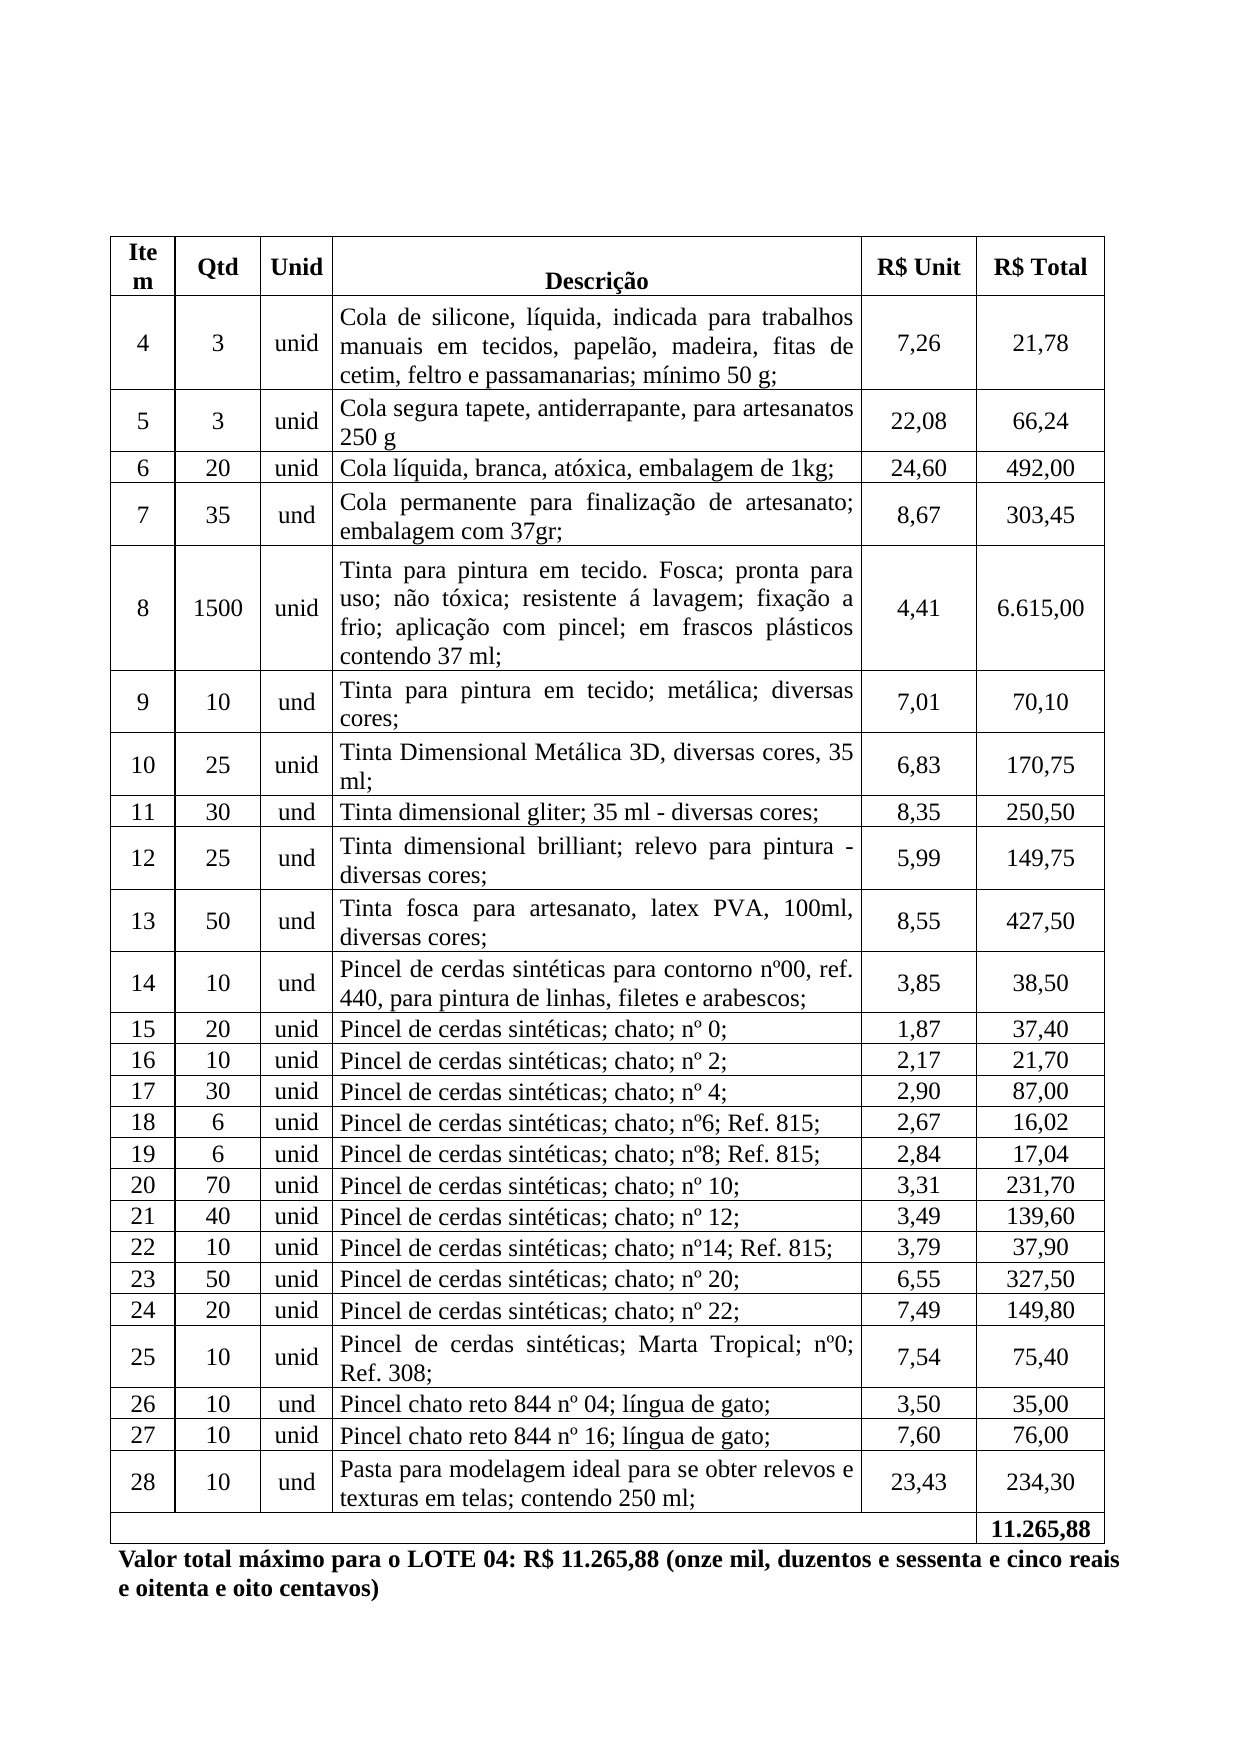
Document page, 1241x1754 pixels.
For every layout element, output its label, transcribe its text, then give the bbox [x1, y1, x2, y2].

table_cell 35 [176, 483, 260, 545]
table_header Qtd [176, 237, 260, 295]
table_cell 3,49 [862, 1201, 976, 1231]
table_cell 6,83 [862, 733, 976, 795]
table_cell 303,45 [977, 483, 1104, 545]
table_cell Cola segura tapete, antiderrapante, para artesanatos 250 g [333, 390, 861, 451]
table_cell Pincel de cerdas sintéticas; chato; nº6; Ref. 815; [333, 1107, 861, 1137]
table_cell Pincel de cerdas sintéticas; chato; nº14; Ref. 815; [333, 1232, 861, 1262]
table_cell 3,31 [862, 1169, 976, 1199]
table_cell 18 [111, 1107, 174, 1137]
table_cell 30 [176, 1076, 260, 1106]
table_cell 37,90 [977, 1232, 1104, 1262]
table_cell 25 [176, 827, 260, 888]
table_cell 7 [111, 483, 174, 545]
table_cell und [261, 796, 332, 826]
table_cell und [261, 671, 332, 732]
table_cell 7,01 [862, 671, 976, 732]
table_cell 70 [176, 1169, 260, 1199]
table_cell 2,84 [862, 1138, 976, 1168]
table_cell unid [261, 1201, 332, 1231]
table_cell 5,99 [862, 827, 976, 888]
table_cell 4,41 [862, 546, 976, 670]
table_cell 10 [176, 952, 260, 1012]
table_cell 24,60 [862, 452, 976, 482]
table_cell 7,26 [862, 296, 976, 388]
table_cell Tinta dimensional brilliant; relevo para pintura - diversas cores; [333, 827, 861, 888]
table_cell 5 [111, 390, 174, 451]
table_header Item [111, 237, 174, 295]
table_cell unid [261, 390, 332, 451]
table_cell 170,75 [977, 733, 1104, 795]
table_cell Cola de silicone, líquida, indicada para trabalhos manuais em tecidos, papelão, madeira, fitas de cetim, feltro e passamanarias; mínimo 50 g; [333, 296, 861, 388]
table_cell 250,50 [977, 796, 1104, 826]
table_header R$ Unit [862, 237, 976, 295]
table_cell 327,50 [977, 1263, 1104, 1293]
table_cell 30 [176, 796, 260, 826]
table_cell 75,40 [977, 1326, 1104, 1387]
table_cell 7,60 [862, 1419, 976, 1449]
table_cell Pincel de cerdas sintéticas; chato; nº 0; [333, 1013, 861, 1043]
table_cell Tinta dimensional gliter; 35 ml - diversas cores; [333, 796, 861, 826]
table_cell unid [261, 1107, 332, 1137]
table_cell 21,78 [977, 296, 1104, 388]
table_cell 25 [176, 733, 260, 795]
table_cell unid [261, 1044, 332, 1074]
table_cell unid [261, 1263, 332, 1293]
table_cell Tinta Dimensional Metálica 3D, diversas cores, 35 ml; [333, 733, 861, 795]
table_cell Pincel chato reto 844 nº 16; língua de gato; [333, 1419, 861, 1449]
table_cell 427,50 [977, 890, 1104, 951]
table_cell 76,00 [977, 1419, 1104, 1449]
table_cell 66,24 [977, 390, 1104, 451]
table_cell 2,67 [862, 1107, 976, 1137]
table_cell und [261, 483, 332, 545]
table_cell 38,50 [977, 952, 1104, 1012]
table_cell Tinta para pintura em tecido. Fosca; pronta para uso; não tóxica; resistente á lavagem; fixação a frio; aplicação com pincel; em frascos plásticos contendo 37 ml; [333, 546, 861, 670]
table_cell 6.615,00 [977, 546, 1104, 670]
table_cell 10 [176, 1326, 260, 1387]
table_cell Pincel de cerdas sintéticas; chato; nº8; Ref. 815; [333, 1138, 861, 1168]
table_cell und [261, 1388, 332, 1418]
table_cell 21 [111, 1201, 174, 1231]
table_cell 10 [176, 1044, 260, 1074]
table_cell Pincel de cerdas sintéticas para contorno nº00, ref. 440, para pintura de linhas, filetes e arabescos; [333, 952, 861, 1012]
table_cell 19 [111, 1138, 174, 1168]
table_cell und [261, 1451, 332, 1512]
table_cell 16,02 [977, 1107, 1104, 1137]
table_cell 12 [111, 827, 174, 888]
table_cell 231,70 [977, 1169, 1104, 1199]
table_cell 27 [111, 1419, 174, 1449]
text Valor total máximo para o LOTE 04: R$ 11.265,88 (onze mil, duzentos e sessenta e cinco reais e oitenta e oito centavos) [118, 1544, 1122, 1602]
table_cell 149,75 [977, 827, 1104, 888]
table_cell 20 [176, 452, 260, 482]
table_cell 9 [111, 671, 174, 732]
table_cell 50 [176, 890, 260, 951]
table_header Descrição [333, 237, 861, 295]
table_cell 20 [111, 1169, 174, 1199]
table_cell Pincel de cerdas sintéticas; chato; nº 22; [333, 1294, 861, 1324]
table_cell 8 [111, 546, 174, 670]
table_cell 35,00 [977, 1388, 1104, 1418]
table_cell 26 [111, 1388, 174, 1418]
table_cell Pincel de cerdas sintéticas; chato; nº 12; [333, 1201, 861, 1231]
table_cell 13 [111, 890, 174, 951]
table_cell Cola permanente para finalização de artesanato; embalagem com 37gr; [333, 483, 861, 545]
table_cell 2,17 [862, 1044, 976, 1074]
table_cell Pincel chato reto 844 nº 04; língua de gato; [333, 1388, 861, 1418]
table_cell unid [261, 1138, 332, 1168]
table_cell 2,90 [862, 1076, 976, 1106]
table_cell 15 [111, 1013, 174, 1043]
table_cell 8,35 [862, 796, 976, 826]
table_cell unid [261, 1013, 332, 1043]
table_cell 149,80 [977, 1294, 1104, 1324]
table_cell 234,30 [977, 1451, 1104, 1512]
table_cell 10 [176, 1451, 260, 1512]
table_cell 6 [111, 452, 174, 482]
table_cell 16 [111, 1044, 174, 1074]
table_cell unid [261, 1294, 332, 1324]
table_cell 28 [111, 1451, 174, 1512]
table_cell 17,04 [977, 1138, 1104, 1168]
table_cell 25 [111, 1326, 174, 1387]
table_cell unid [261, 1076, 332, 1106]
table_cell 17 [111, 1076, 174, 1106]
table_cell unid [261, 1232, 332, 1262]
table_cell 7,54 [862, 1326, 976, 1387]
table_cell 10 [111, 733, 174, 795]
table_cell 20 [176, 1294, 260, 1324]
table_cell 22 [111, 1232, 174, 1262]
table_cell unid [261, 296, 332, 388]
table_cell Tinta para pintura em tecido; metálica; diversas cores; [333, 671, 861, 732]
table_cell Tinta fosca para artesanato, latex PVA, 100ml, diversas cores; [333, 890, 861, 951]
table_cell 1,87 [862, 1013, 976, 1043]
table_cell 10 [176, 1232, 260, 1262]
table_cell 1500 [176, 546, 260, 670]
table_cell 3,85 [862, 952, 976, 1012]
table_cell 37,40 [977, 1013, 1104, 1043]
table_cell 8,55 [862, 890, 976, 951]
table_cell unid [261, 546, 332, 670]
table_cell 20 [176, 1013, 260, 1043]
table_cell 23 [111, 1263, 174, 1293]
table_cell 139,60 [977, 1201, 1104, 1231]
table_cell Pincel de cerdas sintéticas; chato; nº 2; [333, 1044, 861, 1074]
table_cell und [261, 952, 332, 1012]
table_cell 22,08 [862, 390, 976, 451]
table_cell 21,70 [977, 1044, 1104, 1074]
table_cell Pincel de cerdas sintéticas; chato; nº 4; [333, 1076, 861, 1106]
table_cell unid [261, 1169, 332, 1199]
table_cell unid [261, 1326, 332, 1387]
table_cell 3,79 [862, 1232, 976, 1262]
table_cell und [261, 890, 332, 951]
table_cell 8,67 [862, 483, 976, 545]
table_cell 10 [176, 1419, 260, 1449]
table_cell [111, 1513, 976, 1543]
table_cell 50 [176, 1263, 260, 1293]
table_cell 24 [111, 1294, 174, 1324]
table_cell unid [261, 1419, 332, 1449]
table_header Unid [261, 237, 332, 295]
table_cell Pincel de cerdas sintéticas; Marta Tropical; nº0; Ref. 308; [333, 1326, 861, 1387]
table_cell 4 [111, 296, 174, 388]
table_cell Pincel de cerdas sintéticas; chato; nº 10; [333, 1169, 861, 1199]
table_cell 6 [176, 1107, 260, 1137]
table_cell unid [261, 452, 332, 482]
table_cell Pincel de cerdas sintéticas; chato; nº 20; [333, 1263, 861, 1293]
table_cell 6 [176, 1138, 260, 1168]
table_cell 11.265,88 [977, 1513, 1104, 1543]
table_cell 87,00 [977, 1076, 1104, 1106]
table_cell 3 [176, 390, 260, 451]
table_cell 6,55 [862, 1263, 976, 1293]
table_cell Cola líquida, branca, atóxica, embalagem de 1kg; [333, 452, 861, 482]
table_cell 11 [111, 796, 174, 826]
table_cell und [261, 827, 332, 888]
table_cell 40 [176, 1201, 260, 1231]
table_cell unid [261, 733, 332, 795]
table_cell Pasta para modelagem ideal para se obter relevos e texturas em telas; contendo 250 ml; [333, 1451, 861, 1512]
table_cell 14 [111, 952, 174, 1012]
table_header R$ Total [977, 237, 1104, 295]
table_cell 492,00 [977, 452, 1104, 482]
table_cell 7,49 [862, 1294, 976, 1324]
table_cell 3 [176, 296, 260, 388]
table_cell 10 [176, 1388, 260, 1418]
table_cell 23,43 [862, 1451, 976, 1512]
table_cell 70,10 [977, 671, 1104, 732]
table_cell 10 [176, 671, 260, 732]
table_cell 3,50 [862, 1388, 976, 1418]
